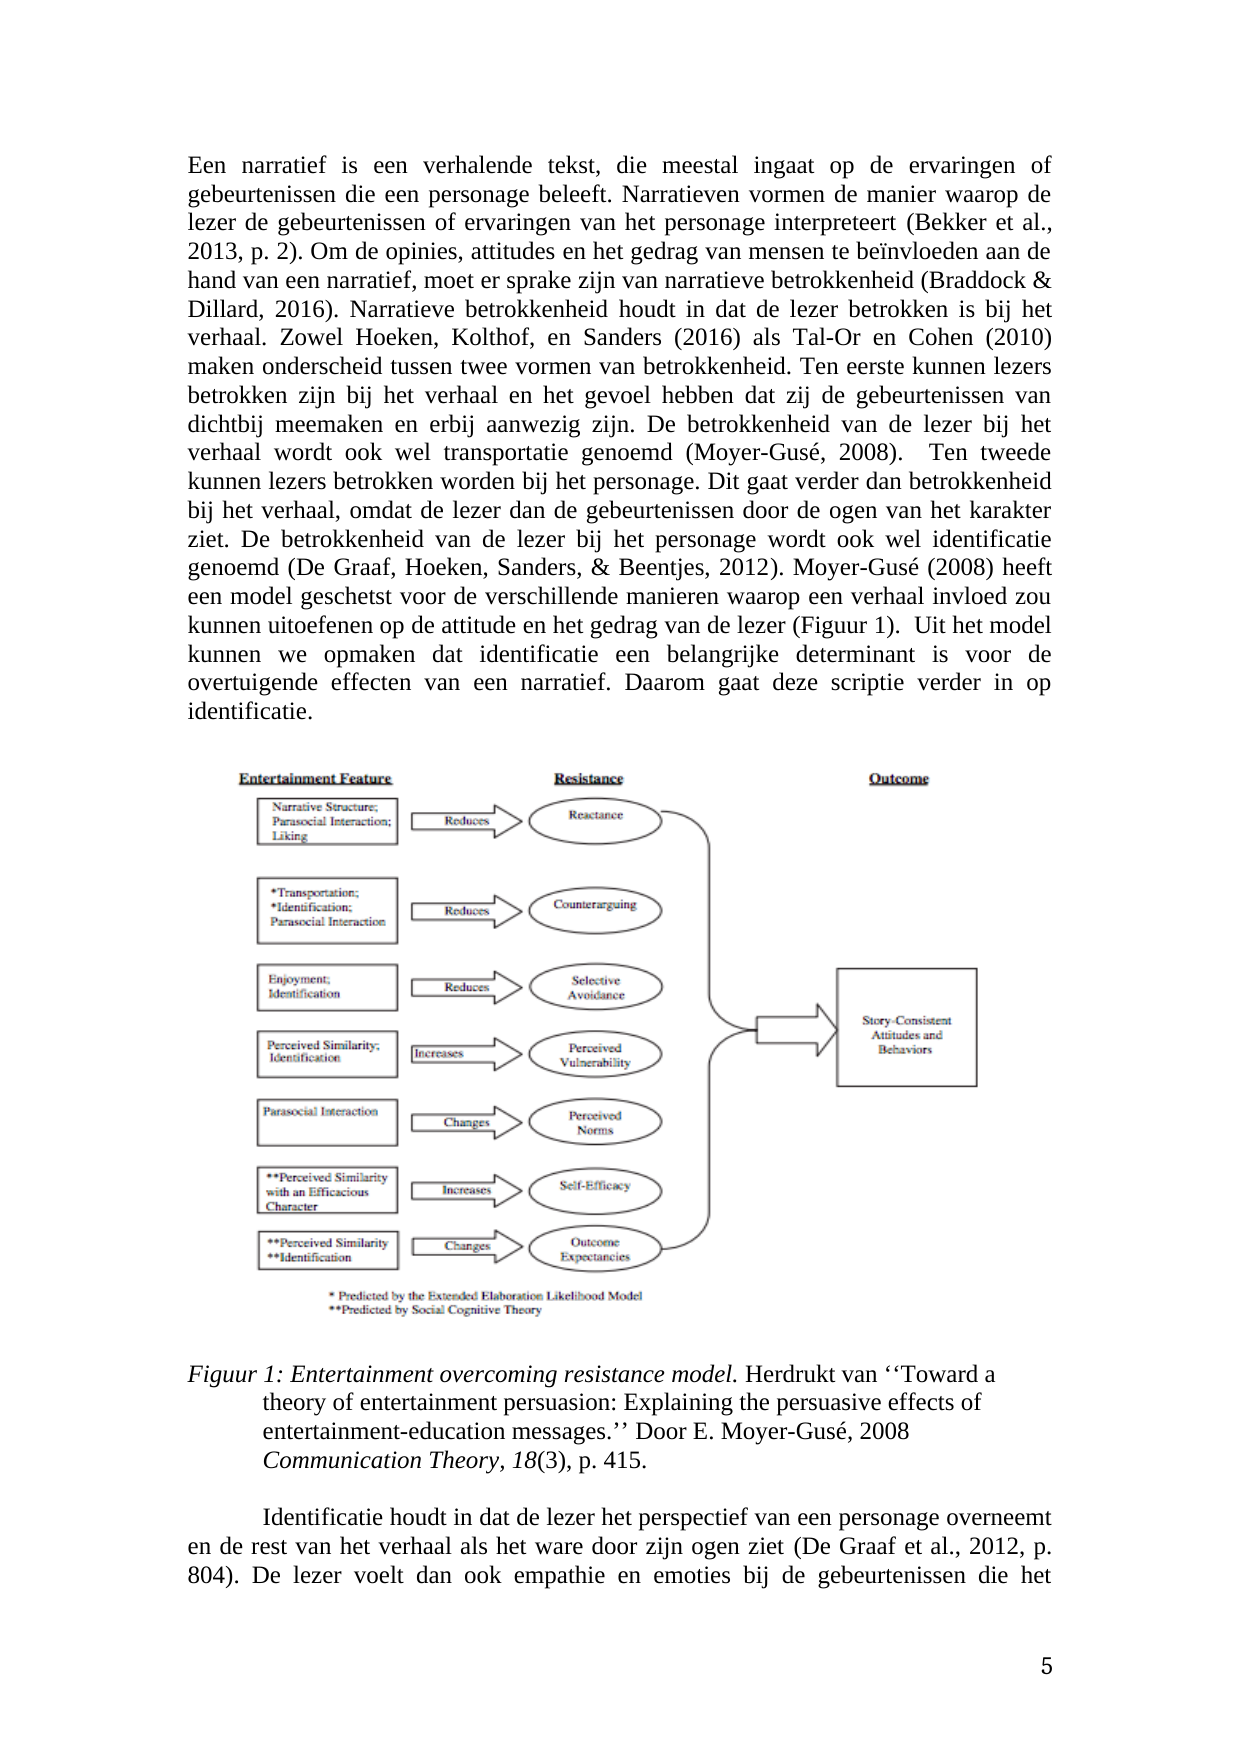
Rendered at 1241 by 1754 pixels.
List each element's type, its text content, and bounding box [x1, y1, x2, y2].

text Een narratief is een verhalende tekst, die meestal ingaat op de ervaringen of gebeurtenissen die een personage beleeft. Narratieven vormen de manier waarop de lezer de gebeurtenissen of ervaringen van het personage interpreteert (Bekker et al., 2013, p. 2). Om de opinies, attitudes en het gedrag van mensen te beïnvloeden aan de hand van een narratief, moet er sprake zijn van narratieve betrokkenheid (Braddock & Dillard, 2016). Narratieve betrokkenheid houdt in dat de lezer betrokken is bij het verhaal. Zowel Hoeken, Kolthof, en Sanders (2016) als Tal-Or en Cohen (2010) maken onderscheid tussen twee vormen van betrokkenheid. Ten eerste kunnen lezers betrokken zijn bij het verhaal en het gevoel hebben dat zij de gebeurtenissen van dichtbij meemaken en erbij aanwezig zijn. De betrokkenheid van de lezer bij het verhaal wordt ook wel transportatie genoemd (Moyer-Gusé, 2008). Ten tweede kunnen lezers betrokken worden bij het personage. Dit gaat verder dan betrokkenheid bij het verhaal, omdat de lezer dan de gebeurtenissen door de ogen van het karakter ziet. De betrokkenheid van de lezer bij het personage wordt ook wel identificatie genoemd (De Graaf, Hoeken, Sanders, & Beentjes, 2012). Moyer-Gusé (2008) heeft een model geschetst voor de verschillende manieren waarop een verhaal invloed zou kunnen uitoefenen op de attitude en het gedrag van de lezer (Figuur 1). Uit het model kunnen we opmaken dat identificatie een belangrijke determinant is voor de overtuigende effecten van een narratief. Daarom gaat deze scriptie verder in op identificatie. [187, 150, 1053, 725]
picture [187, 753, 1032, 1330]
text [187, 1502, 1053, 1589]
text Figuur 1: Entertainment overcoming resistance model. Herdrukt van ‘‘Toward a theory of entertainment persuasion: Explaining the persuasive effects of entertainment-education messages.’’ Door E. Moyer-Gusé, 2008 Communication Theory, 18(3), p. 415. [187, 1359, 1053, 1474]
